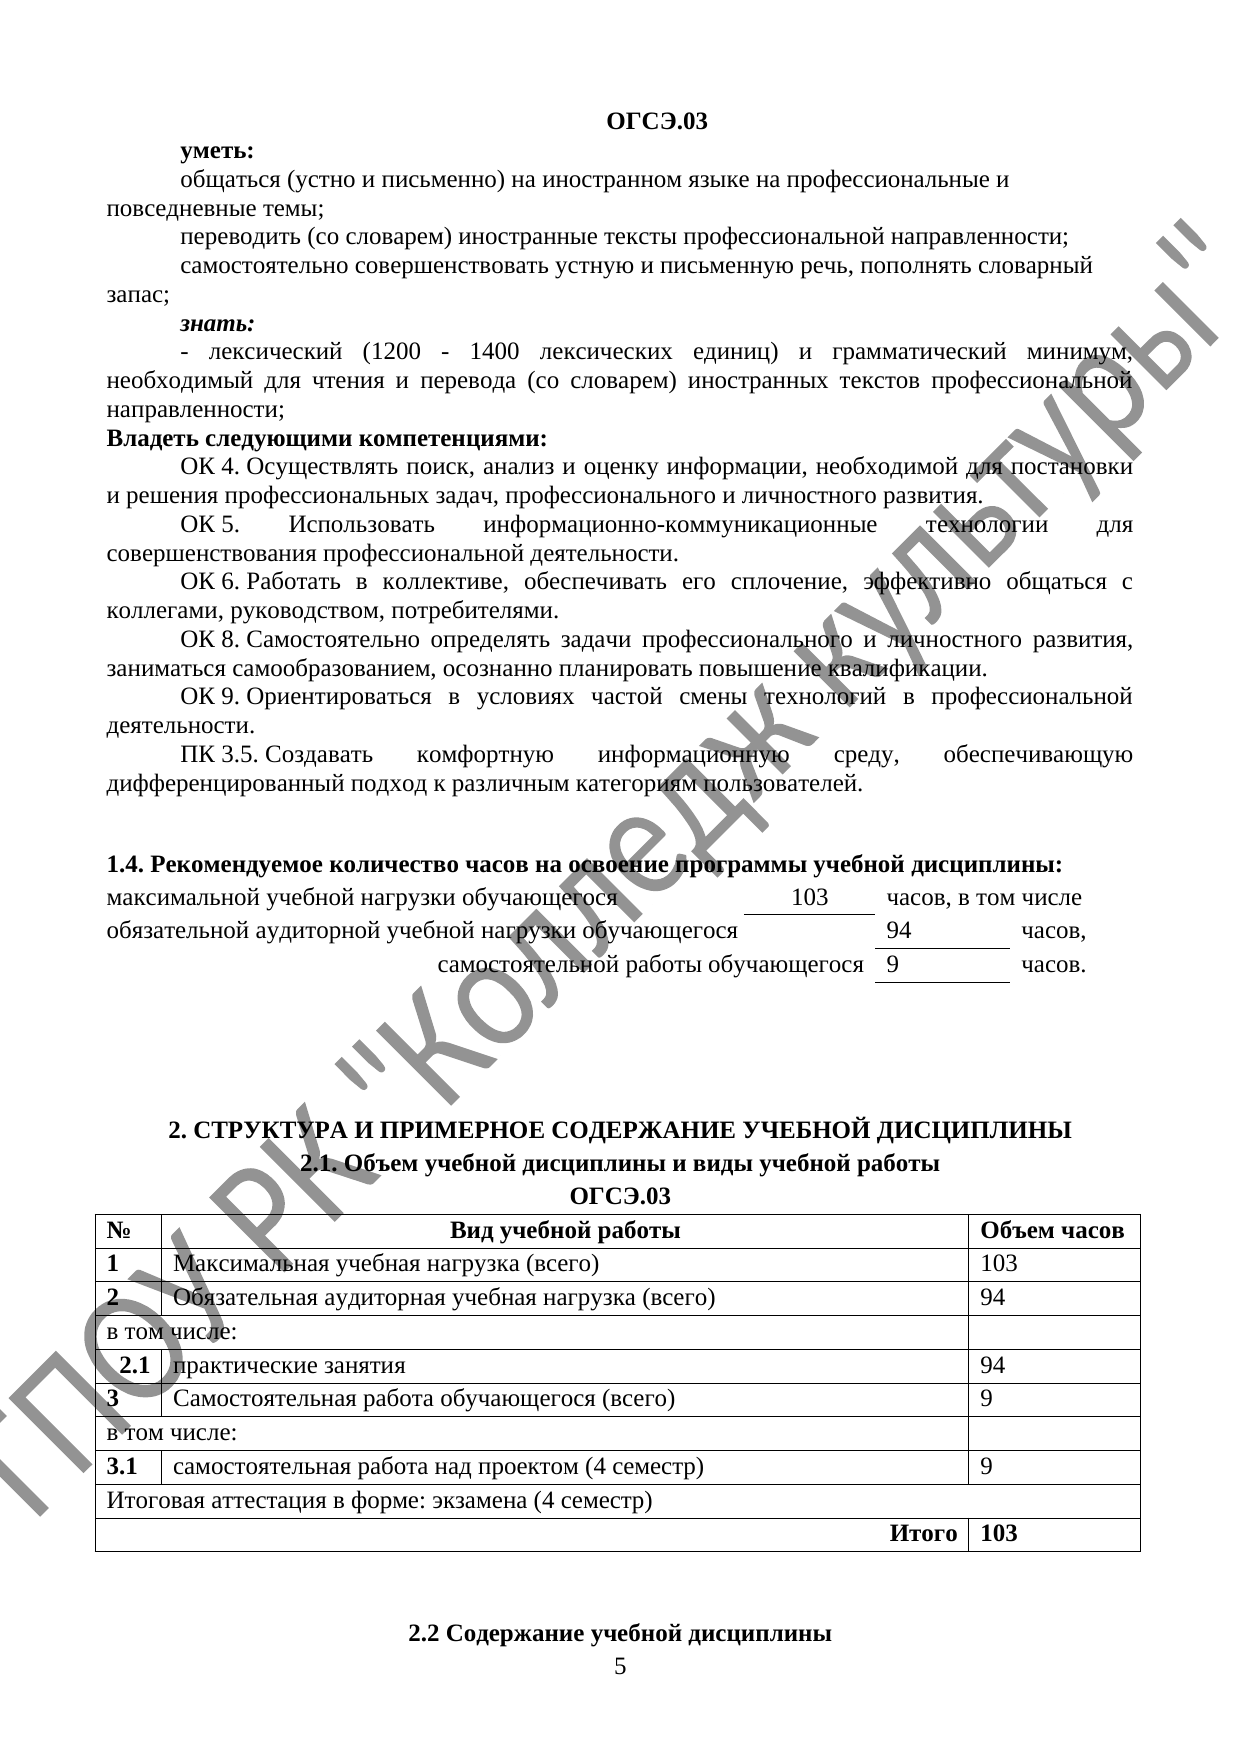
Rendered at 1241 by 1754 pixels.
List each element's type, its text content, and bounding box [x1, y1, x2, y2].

table_cell обязательной аудиторной учебной нагрузки обучающегося [95, 914, 875, 948]
table_header № [96, 1215, 161, 1247]
text самостоятельно совершенствовать устную и письменную речь, пополнять словарный запас; [106, 250, 1134, 308]
text знать: [106, 308, 1134, 336]
table_header 103 [744, 882, 875, 914]
table_cell [969, 1316, 1140, 1349]
table_header Объем часов [969, 1215, 1140, 1247]
text общаться (устно и письменно) на иностранном языке на профессиональные и повседневные темы; [106, 164, 1134, 221]
table_cell Итого [96, 1519, 968, 1551]
table_cell часов, [1010, 914, 1145, 948]
text - лексический (1200 - 1400 лексических единиц) и грамматический минимум, необходимый для чтения и перевода (со словарем) иностранных текстов профессиональной направленности; [106, 336, 1134, 423]
table_cell 3.1 [96, 1451, 161, 1484]
text 2.2 Содержание учебной дисциплины [106, 1618, 1134, 1647]
table_cell Обязательная аудиторная учебная нагрузка (всего) [162, 1282, 968, 1315]
text переводить (со словарем) иностранные тексты профессиональной направленности; [106, 221, 1134, 250]
text ОК 8. Самостоятельно определять задачи профессионального и личностного развития, заниматься самообразованием, осознанно планировать повышение квалификации. [106, 624, 1134, 681]
text ОК 9. Ориентироваться в условиях частой смены технологий в профессиональной деятельности. [106, 681, 1134, 739]
text ОК 4. Осуществлять поиск, анализ и оценку информации, необходимой для постановки и решения профессиональных задач, профессионального и личностного развития. [106, 451, 1134, 509]
text ОГСЭ.03 [106, 106, 1134, 135]
table_cell 9 [969, 1451, 1140, 1484]
table_cell 103 [969, 1249, 1140, 1281]
text уметь: [106, 135, 1134, 164]
table_cell 3 [96, 1384, 161, 1416]
table_header Вид учебной работы [162, 1215, 968, 1247]
table_cell Самостоятельная работа обучающегося (всего) [162, 1384, 968, 1416]
text Владеть следующими компетенциями: [106, 423, 1134, 451]
text ОК 5. Использовать информационно-коммуникационные технологии для совершенствования профессиональной деятельности. [106, 509, 1134, 566]
table_cell 94 [969, 1350, 1140, 1382]
table_cell 2 [96, 1282, 161, 1315]
text ОГСЭ.03 [106, 1181, 1134, 1209]
text 2.1. Объем учебной дисциплины и виды учебной работы [106, 1148, 1134, 1177]
text 2. Структура и примерное содержание учебной дисциплины [106, 1115, 1134, 1143]
table_cell в том числе: [96, 1417, 968, 1450]
table_cell самостоятельной работы обучающегося [95, 948, 875, 982]
table_header часов, в том числе [875, 882, 1145, 914]
table_cell 1 [96, 1249, 161, 1281]
table_cell в том числе: [96, 1316, 968, 1349]
table_cell самостоятельная работа над проектом (4 семестр) [162, 1451, 968, 1484]
table_cell Итоговая аттестация в форме: экзамена (4 семестр) [96, 1485, 1140, 1517]
text 1.4. Рекомендуемое количество часов на освоение программы учебной дисциплины: [106, 849, 1134, 877]
table_cell 9 [875, 949, 1010, 982]
table_cell [969, 1417, 1140, 1450]
table_cell практические занятия [162, 1350, 968, 1382]
list ПК 3.5. Создавать комфортную информационную среду, обеспечивающую дифференцированный подход к различным категориям пользователей. [106, 739, 1134, 796]
table_cell 9 [969, 1384, 1140, 1416]
table_header максимальной учебной нагрузки обучающегося [95, 882, 744, 914]
text ОК 6. Работать в коллективе, обеспечивать его сплочение, эффективно общаться с коллегами, руководством, потребителями. [106, 566, 1134, 624]
table_cell 2.1 [96, 1350, 161, 1382]
table_cell Максимальная учебная нагрузка (всего) [162, 1249, 968, 1281]
table_cell 103 [969, 1519, 1140, 1551]
table_cell 94 [875, 914, 1010, 948]
table_cell 94 [969, 1282, 1140, 1315]
table_cell часов. [1010, 948, 1145, 982]
